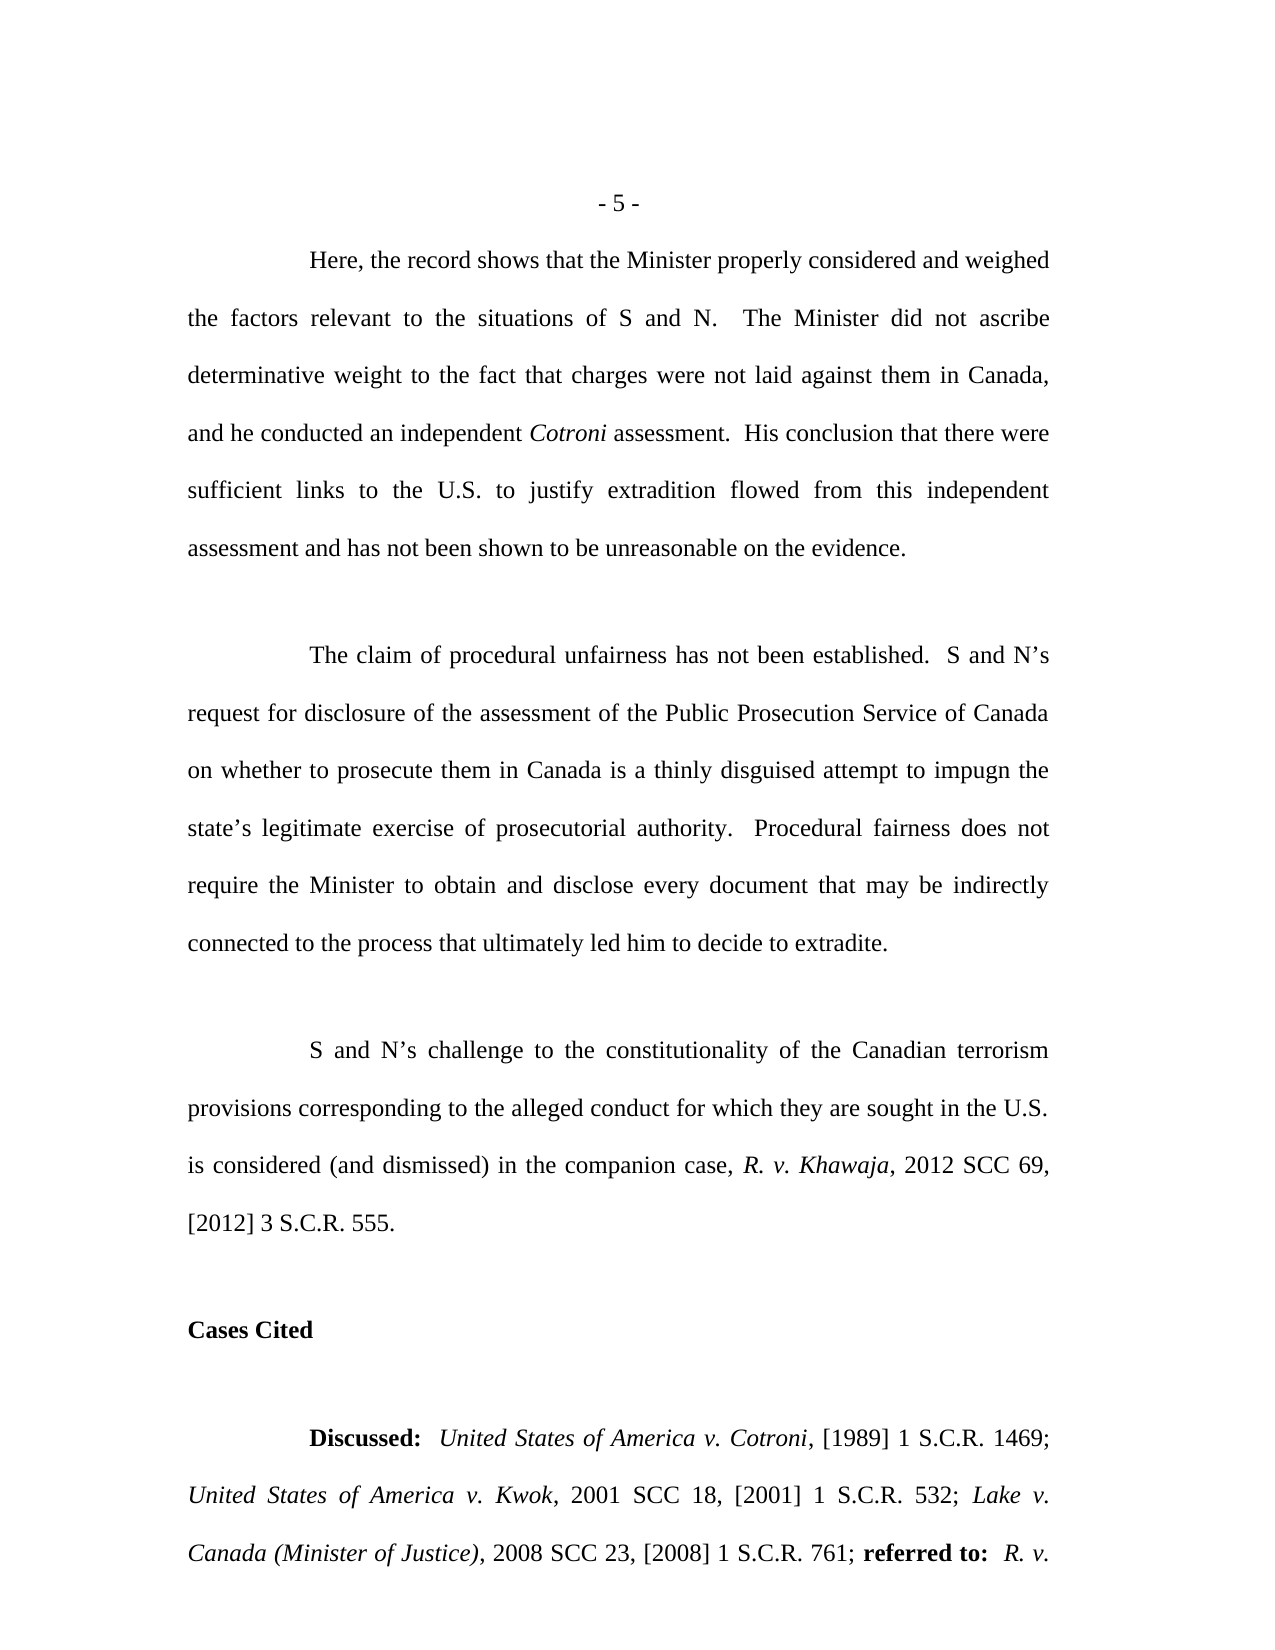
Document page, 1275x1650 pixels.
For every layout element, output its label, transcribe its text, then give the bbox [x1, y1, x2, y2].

text The claim of procedural unfairness has not been established. S and N’s request for disclosure of the assessment of the Public Prosecution Service of Canada on whether to prosecute them in Canada is a thinly disguised attempt to impugn the state’s legitimate exercise of prosecutorial authority. Procedural fairness does not require the Minister to obtain and disclose every document that may be indirectly connected to the process that ultimately led him to decide to extradite. [187, 640, 1050, 956]
text Cases Cited [187, 1315, 1050, 1344]
text S and N’s challenge to the constitutionality of the Canadian terrorism provisions corresponding to the alleged conduct for which they are sought in the U.S. is considered (and dismissed) in the companion case, R. v. Khawaja, 2012 SCC 69, [2012] 3 S.C.R. 555. [187, 1035, 1050, 1236]
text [187, 1423, 1050, 1566]
text Here, the record shows that the Minister properly considered and weighed the factors relevant to the situations of S and N. The Minister did not ascribe determinative weight to the fact that charges were not laid against them in Canada, and he conducted an independent Cotroni assessment. His conclusion that there were sufficient links to the U.S. to justify extradition flowed from this independent assessment and has not been shown to be unreasonable on the evidence. [187, 245, 1050, 561]
